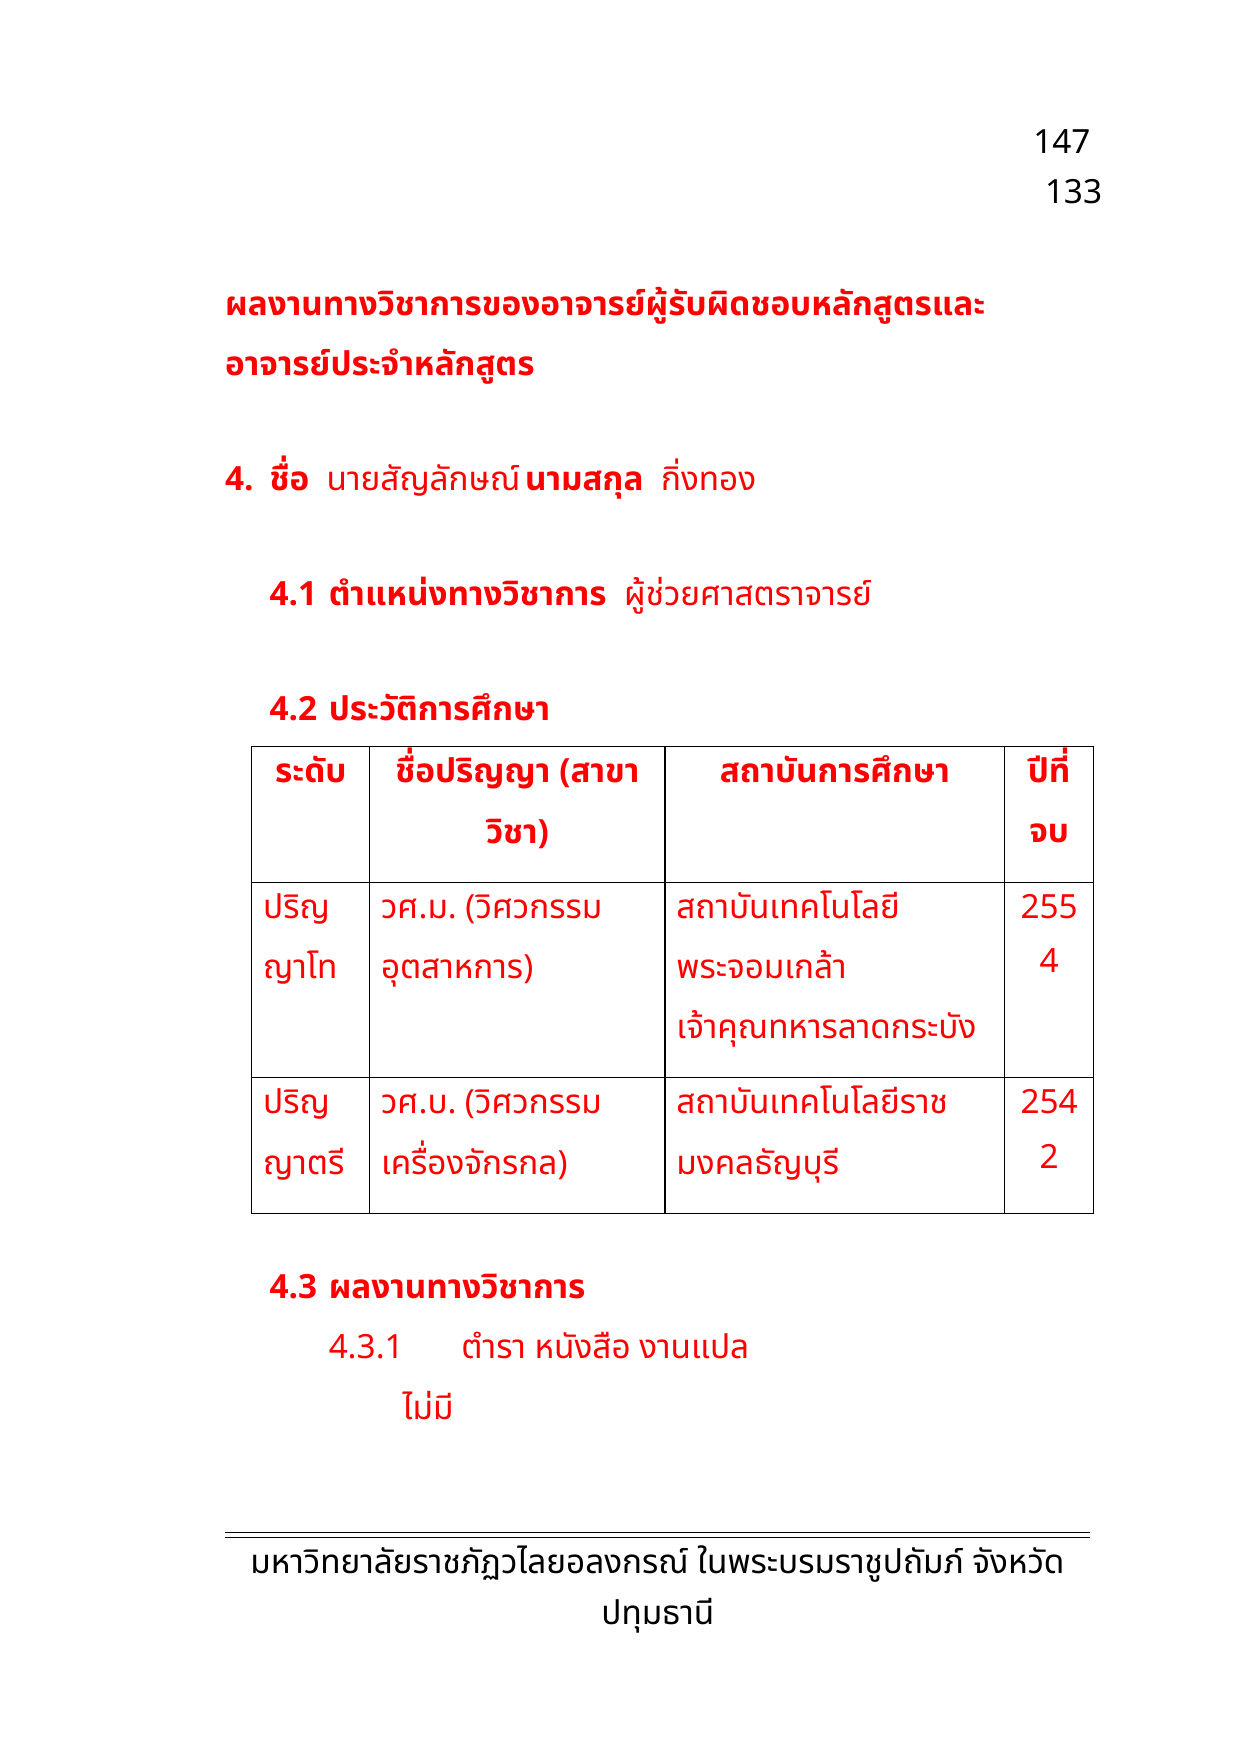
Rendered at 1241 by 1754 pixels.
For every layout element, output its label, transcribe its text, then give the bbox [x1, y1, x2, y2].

text 4.3 ผลงานทางวิชาการ [225, 1263, 1090, 1313]
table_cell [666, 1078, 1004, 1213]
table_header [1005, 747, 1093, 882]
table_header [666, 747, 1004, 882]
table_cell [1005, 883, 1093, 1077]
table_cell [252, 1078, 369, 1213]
text 4.1 ตำแหน่งทางวิชาการ ผู้ช่วยศาสตราจารย์ [225, 570, 1090, 621]
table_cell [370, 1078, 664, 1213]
text 4.3.1 ตำรา หนังสือ งานแปล [225, 1323, 1090, 1374]
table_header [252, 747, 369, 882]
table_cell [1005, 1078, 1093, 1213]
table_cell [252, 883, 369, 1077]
text 4.2 ประวัติการศึกษา [225, 685, 1090, 736]
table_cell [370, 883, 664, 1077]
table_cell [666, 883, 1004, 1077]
text ไม่มี [225, 1384, 1090, 1434]
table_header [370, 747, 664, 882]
text ผลงานทางวิชาการของอาจารย์ผู้รับผิดชอบหลักสูตรและอาจารย์ประจำหลักสูตร [225, 279, 1090, 390]
text 4. ชื่อ นายสัญลักษณ์ นามสกุล กิ่งทอง [225, 455, 1090, 505]
